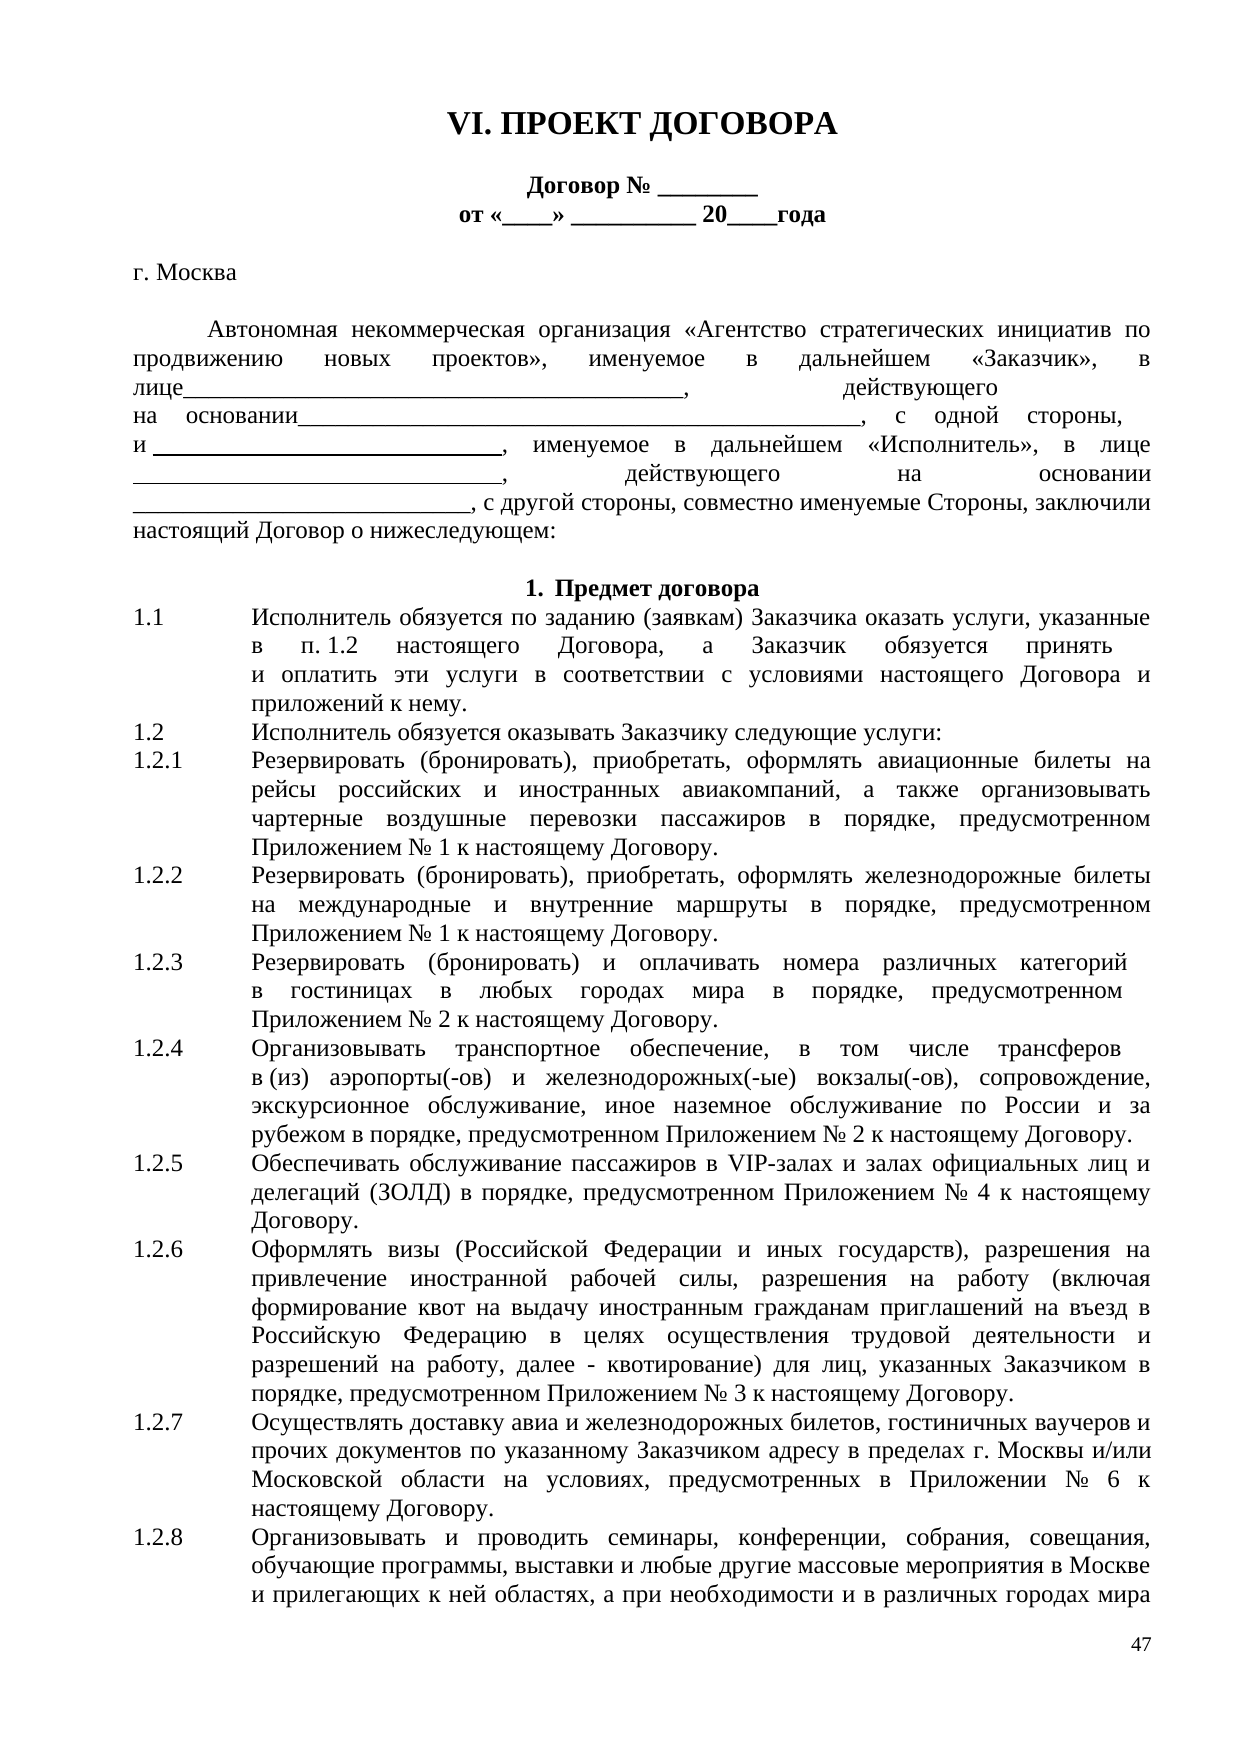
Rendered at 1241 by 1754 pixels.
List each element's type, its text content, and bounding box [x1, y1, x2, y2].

list Исполнитель обязуется по заданию (заявкам) Заказчика оказать услуги, указанные в п. 1.2 настоящего Договора, а Заказчик обязуется принять и оплатить эти услуги в соответствии с условиями настоящего Договора и приложений к нему. [133, 602, 1152, 717]
text г. Москва [133, 257, 1152, 286]
text от «____» __________ 20____года [133, 199, 1152, 228]
list Обеспечивать обслуживание пассажиров в VIP-залах и залах официальных лиц и делегаций (ЗОЛД) в порядке, предусмотренном Приложением № 4 к настоящему Договору. [133, 1148, 1152, 1234]
list Исполнитель обязуется оказывать Заказчику следующие услуги: [133, 717, 1152, 746]
text Договор № ________ [133, 171, 1152, 199]
text VI. ПРОЕКТ ДОГОВОРА [133, 103, 1152, 142]
list Резервировать (бронировать), приобретать, оформлять авиационные билеты на рейсы российских и иностранных авиакомпаний, а также организовывать чартерные воздушные перевозки пассажиров в порядке, предусмотренном Приложением № 1 к настоящему Договору. [133, 746, 1152, 861]
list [133, 1522, 1152, 1608]
list Осуществлять доставку авиа и железнодорожных билетов, гостиничных ваучеров и прочих документов по указанному Заказчиком адресу в пределах г. Москвы и/или Московской области на условиях, предусмотренных в Приложении № 6 к настоящему Договору. [133, 1407, 1152, 1522]
list Резервировать (бронировать), приобретать, оформлять железнодорожные билеты на международные и внутренние маршруты в порядке, предусмотренном Приложением № 1 к настоящему Договору. [133, 861, 1152, 947]
list Организовывать транспортное обеспечение, в том числе трансферов в (из) аэропорты(-ов) и железнодорожных(-ые) вокзалы(-ов), сопровождение, экскурсионное обслуживание, иное наземное обслуживание по России и за рубежом в порядке, предусмотренном Приложением № 2 к настоящему Договору. [133, 1033, 1152, 1148]
list Оформлять визы (Российской Федерации и иных государств), разрешения на привлечение иностранной рабочей силы, разрешения на работу (включая формирование квот на выдачу иностранным гражданам приглашений на въезд в Российскую Федерацию в целях осуществления трудовой деятельности и разрешений на работу, далее - квотирование) для лиц, указанных Заказчиком в порядке, предусмотренном Приложением № 3 к настоящему Договору. [133, 1234, 1152, 1407]
list Резервировать (бронировать) и оплачивать номера различных категорий в гостиницах в любых городах мира в порядке, предусмотренном Приложением № 2 к настоящему Договору. [133, 947, 1152, 1033]
text Автономная некоммерческая организация «Агентство стратегических инициатив по продвижению новых проектов», именуемое в дальнейшем «Заказчик», в лице________________________________________, действующего на основании_____________________________________________, с одной стороны, и , именуемое в дальнейшем «Исполнитель», в лице , действующего на основании ___________________________, с другой стороны, совместно именуемые Стороны, заключили настоящий Договор о нижеследующем: [133, 314, 1152, 544]
list Предмет договора [133, 573, 1152, 602]
